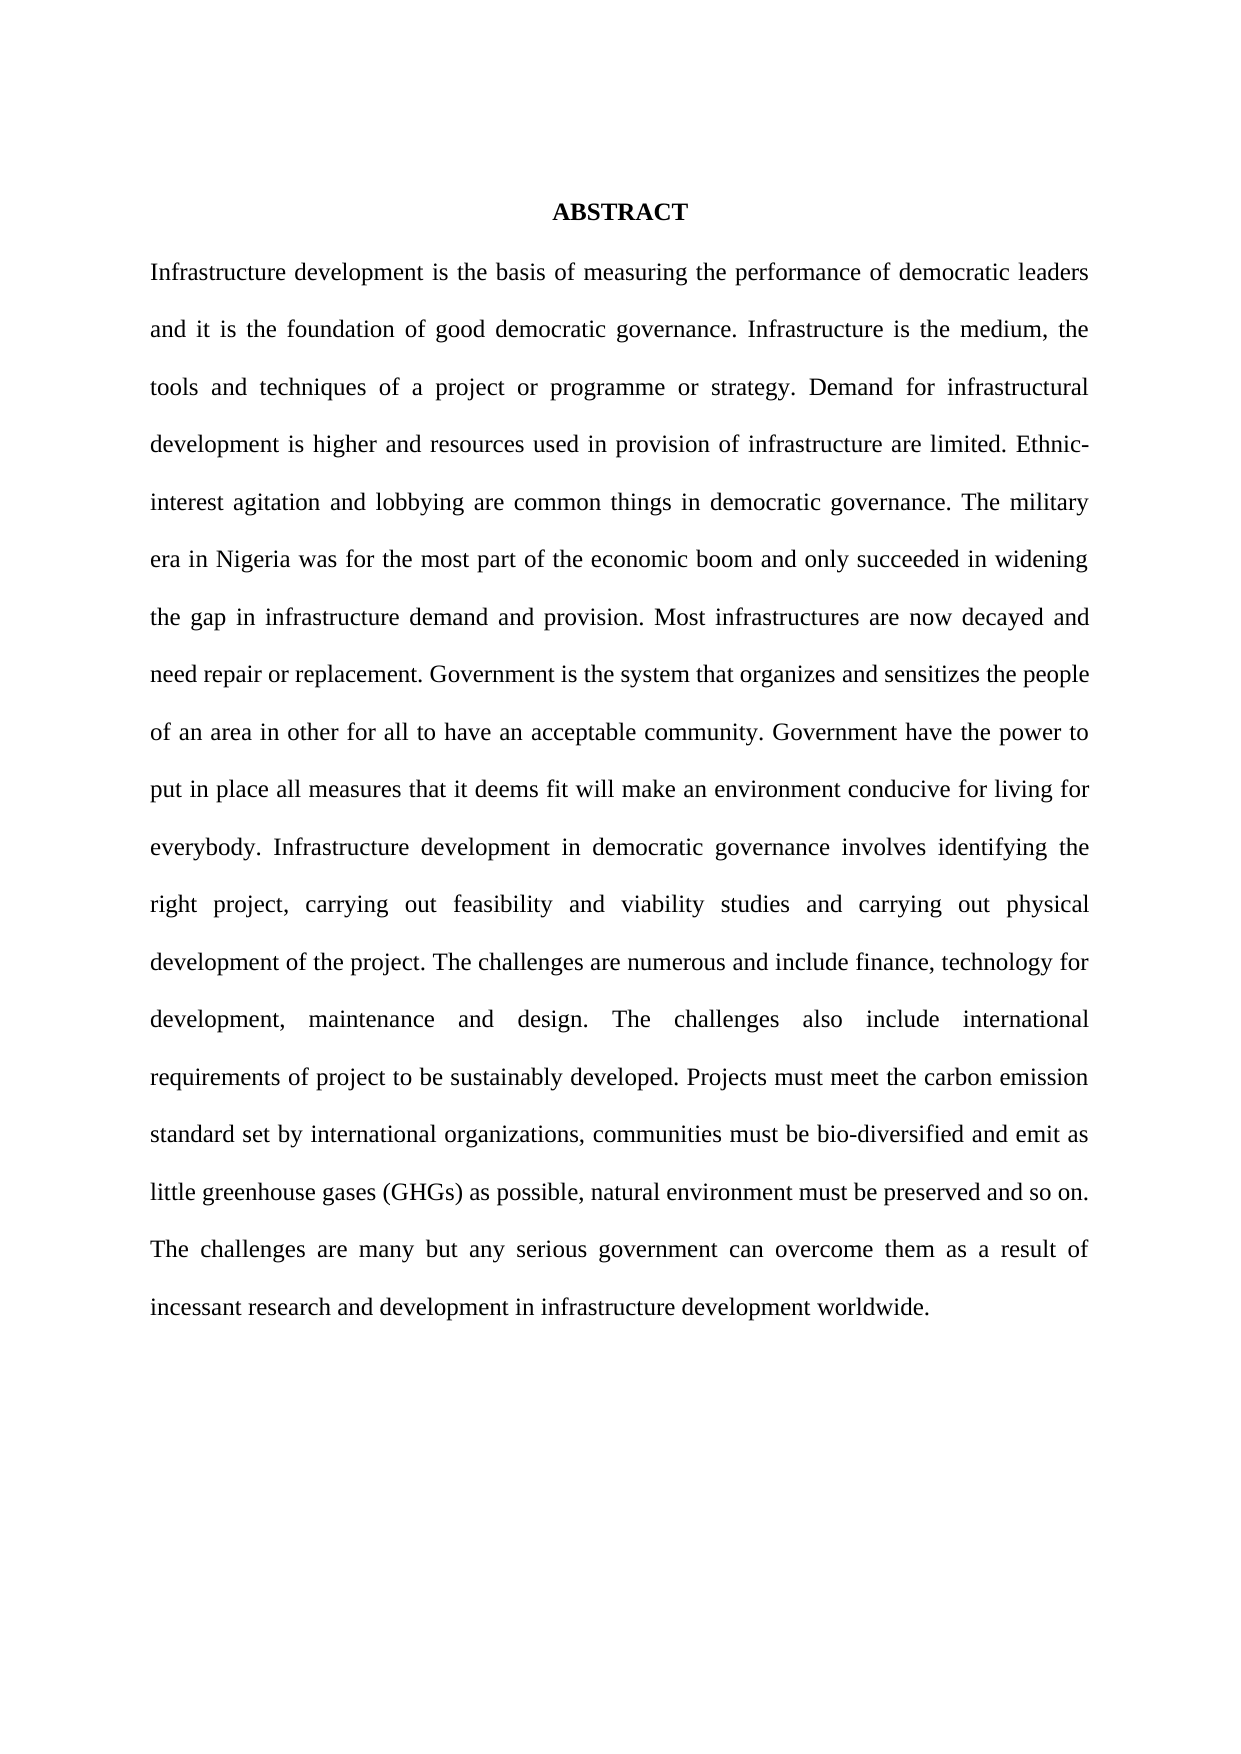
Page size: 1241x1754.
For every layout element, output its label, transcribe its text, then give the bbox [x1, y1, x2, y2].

text ABSTRACT [150, 197, 1090, 226]
text Infrastructure development is the basis of measuring the performance of democratic leaders and it is the foundation of good democratic governance. Infrastructure is the medium, the tools and techniques of a project or programme or strategy. Demand for infrastructural development is higher and resources used in provision of infrastructure are limited. Ethnic-interest agitation and lobbying are common things in democratic governance. The military era in Nigeria was for the most part of the economic boom and only succeeded in widening the gap in infrastructure demand and provision. Most infrastructures are now decayed and need repair or replacement. Government is the system that organizes and sensitizes the people of an area in other for all to have an acceptable community. Government have the power to put in place all measures that it deems fit will make an environment conducive for living for everybody. Infrastructure development in democratic governance involves identifying the right project, carrying out feasibility and viability studies and carrying out physical development of the project. The challenges are numerous and include finance, technology for development, maintenance and design. The challenges also include international requirements of project to be sustainably developed. Projects must meet the carbon emission standard set by international organizations, communities must be bio-diversified and emit as little greenhouse gases (GHGs) as possible, natural environment must be preserved and so on. The challenges are many but any serious government can overcome them as a result of incessant research and development in infrastructure development worldwide. [150, 257, 1090, 1320]
